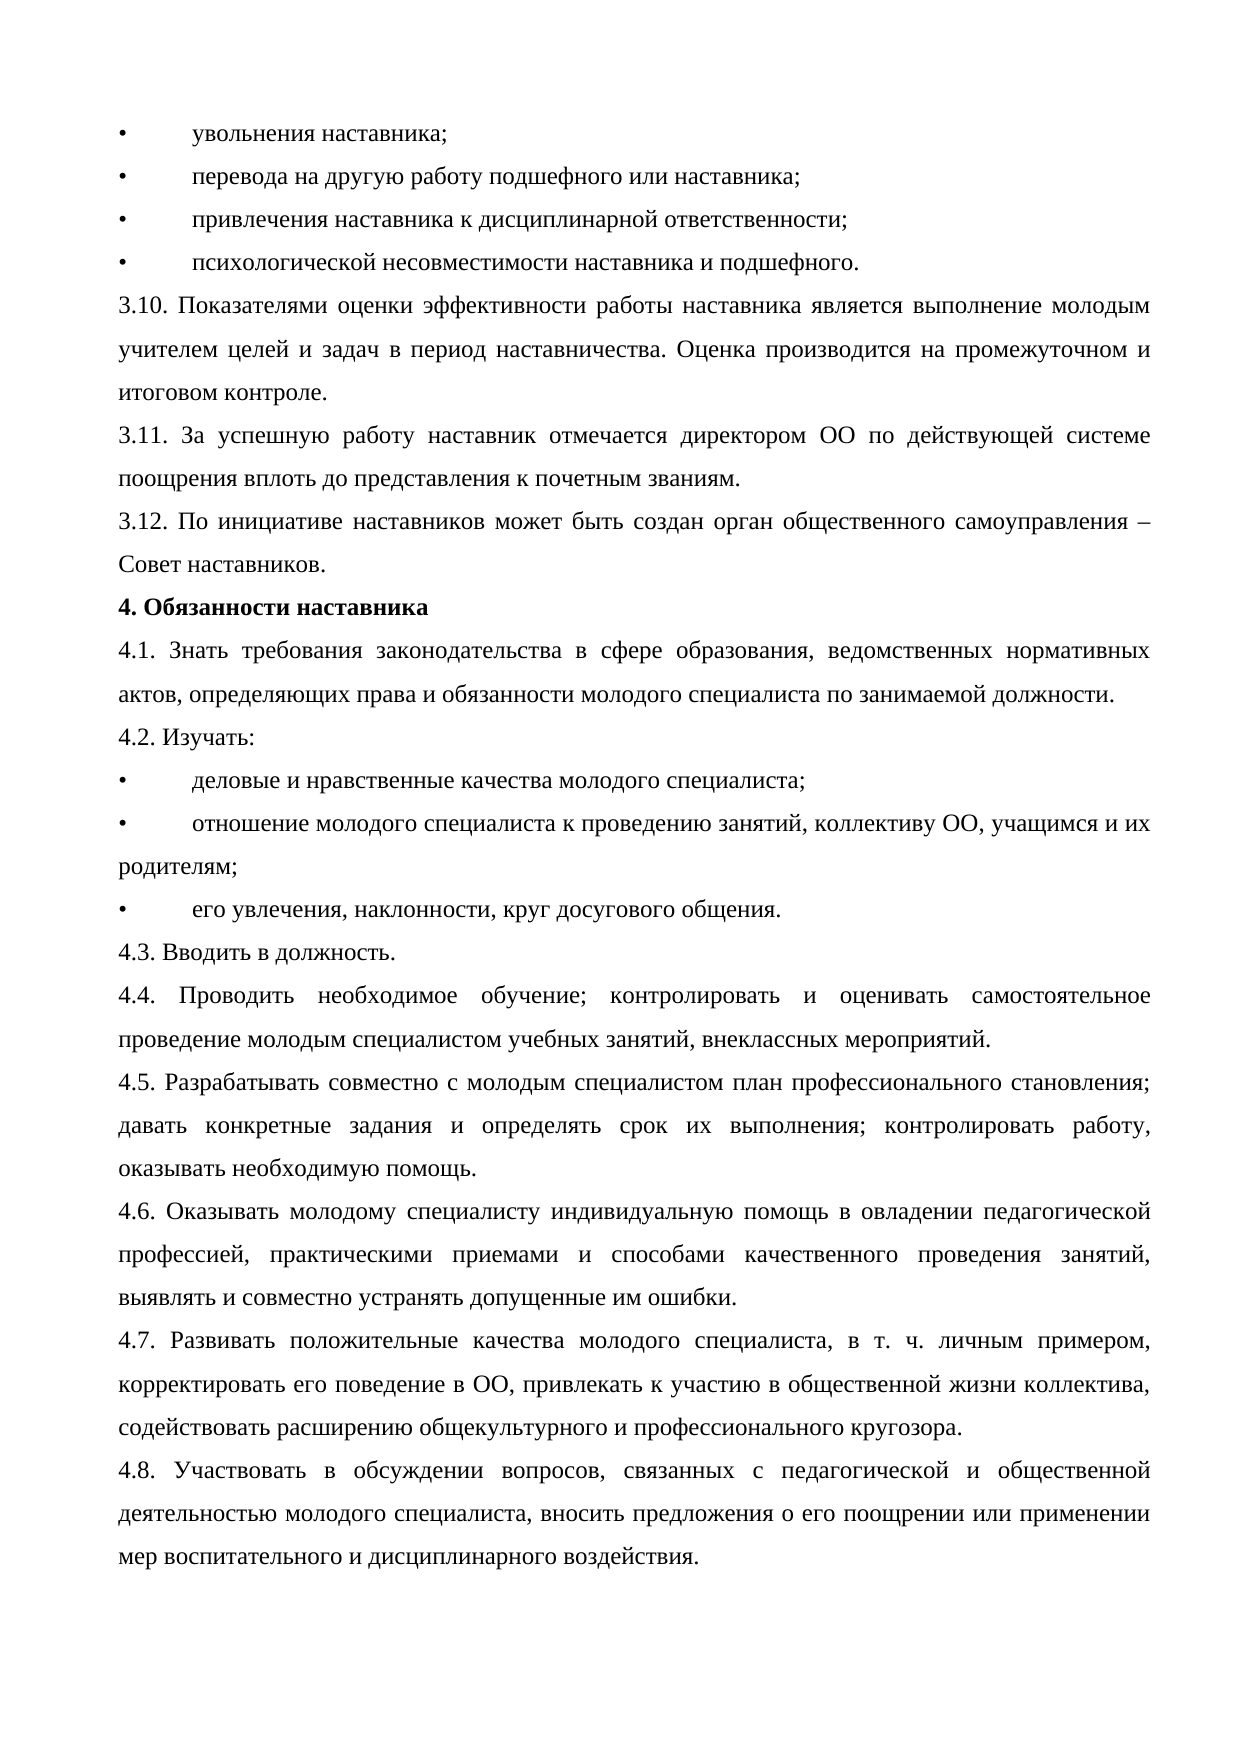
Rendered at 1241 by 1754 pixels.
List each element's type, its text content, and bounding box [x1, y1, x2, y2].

text • отношение молодого специалиста к проведению занятий, коллективу ОО, учащимся и их родителям; [118, 808, 1152, 880]
text • перевода на другую работу подшефного или наставника; [118, 161, 1152, 190]
text • его увлечения, наклонности, круг досугового общения. [118, 894, 1152, 923]
text • привлечения наставника к дисциплинарной ответственности; [118, 204, 1152, 233]
text 4. Обязанности наставника [118, 592, 1152, 621]
text 4.7. Развивать положительные качества молодого специалиста, в т. ч. личным примером, корректировать его поведение в ОО, привлекать к участию в общественной жизни коллектива, содействовать расширению общекультурного и профессионального кругозора. [118, 1326, 1152, 1441]
text 4.8. Участвовать в обсуждении вопросов, связанных с педагогической и общественной деятельностью молодого специалиста, вносить предложения о его поощрении или применении мер воспитательного и дисциплинарного воздействия. [118, 1455, 1152, 1570]
text 3.10. Показателями оценки эффективности работы наставника является выполнение молодым учителем целей и задач в период наставничества. Оценка производится на промежуточном и итоговом контроле. [118, 291, 1152, 406]
text 4.3. Вводить в должность. [118, 937, 1152, 966]
text 4.2. Изучать: [118, 722, 1152, 751]
text • увольнения наставника; [118, 118, 1152, 147]
text 4.6. Оказывать молодому специалисту индивидуальную помощь в овладении педагогической профессией, практическими приемами и способами качественного проведения занятий, выявлять и совместно устранять допущенные им ошибки. [118, 1196, 1152, 1311]
text 4.5. Разрабатывать совместно с молодым специалистом план профессионального становления; давать конкретные задания и определять срок их выполнения; контролировать работу, оказывать необходимую помощь. [118, 1067, 1152, 1182]
text • психологической несовместимости наставника и подшефного. [118, 247, 1152, 276]
text 4.4. Проводить необходимое обучение; контролировать и оценивать самостоятельное проведение молодым специалистом учебных занятий, внеклассных мероприятий. [118, 981, 1152, 1052]
text • деловые и нравственные качества молодого специалиста; [118, 765, 1152, 794]
text 3.11. За успешную работу наставник отмечается директором ОО по действующей системе поощрения вплоть до представления к почетным званиям. [118, 420, 1152, 492]
text 4.1. Знать требования законодательства в сфере образования, ведомственных нормативных актов, определяющих права и обязанности молодого специалиста по занимаемой должности. [118, 636, 1152, 707]
text 3.12. По инициативе наставников может быть создан орган общественного самоуправления – Совет наставников. [118, 506, 1152, 578]
